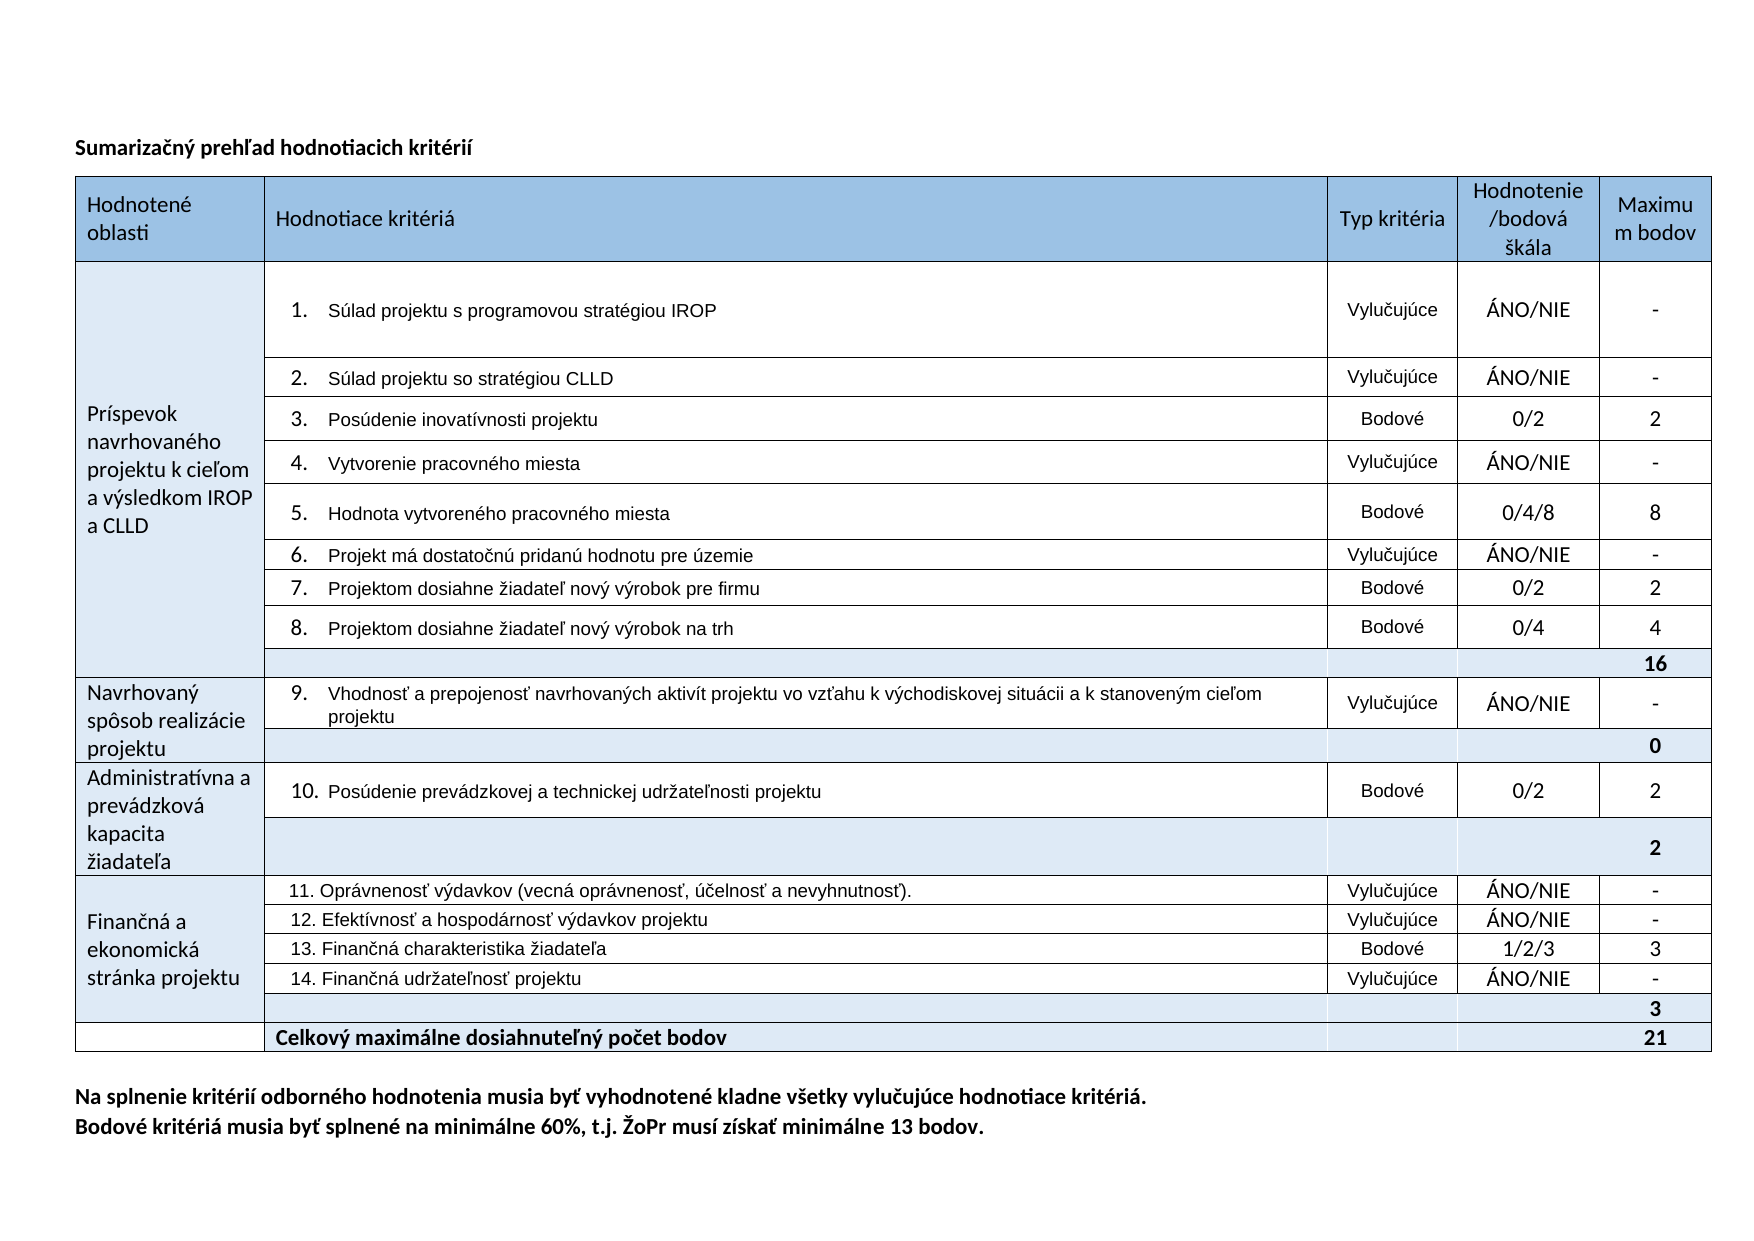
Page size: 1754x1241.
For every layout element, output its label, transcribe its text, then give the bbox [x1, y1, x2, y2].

table_cell Vylučujúce [1328, 876, 1457, 904]
table_cell [265, 649, 1327, 677]
table_cell Projektom dosiahne žiadateľ nový výrobok pre firmu [265, 570, 1327, 605]
table_cell - [1600, 540, 1711, 569]
table_cell [265, 994, 1327, 1022]
table_cell - [1600, 358, 1711, 396]
table_cell ÁNO/NIE [1458, 441, 1599, 483]
table_cell 1/2/3 [1458, 934, 1599, 963]
table_cell [265, 818, 1327, 875]
table_cell [76, 1023, 264, 1051]
table_cell Vylučujúce [1328, 964, 1457, 993]
text Sumarizačný prehľad hodnotiacich kritérií [75, 133, 1679, 161]
table_cell 12. Efektívnosť a hospodárnosť výdavkov projektu [265, 905, 1327, 933]
table_cell 11. Oprávnenosť výdavkov (vecná oprávnenosť, účelnosť a nevyhnutnosť). [265, 876, 1327, 904]
table_cell Bodové [1328, 934, 1457, 963]
table_cell Posúdenie prevádzkovej a technickej udržateľnosti projektu [265, 763, 1327, 817]
table_cell Súlad projektu s programovou stratégiou IROP [265, 262, 1327, 357]
table_cell 13. Finančná charakteristika žiadateľa [265, 934, 1327, 963]
table_cell Celkový maximálne dosiahnuteľný počet bodov [265, 1023, 1327, 1051]
table_cell [1458, 729, 1599, 762]
table_cell [1328, 729, 1457, 762]
table_cell ÁNO/NIE [1458, 262, 1599, 357]
table_cell Posúdenie inovatívnosti projektu [265, 397, 1327, 440]
table_cell Bodové [1328, 570, 1457, 605]
table_cell Administratívna a prevádzková kapacita žiadateľa [76, 763, 264, 875]
table_cell Bodové [1328, 763, 1457, 817]
table_cell [1328, 994, 1457, 1022]
table_cell ÁNO/NIE [1458, 964, 1599, 993]
table_cell - [1600, 262, 1711, 357]
table_cell Finančná a ekonomická stránka projektu [76, 876, 264, 1022]
table_cell 2 [1600, 397, 1711, 440]
table_cell [1458, 994, 1599, 1022]
table_cell Vylučujúce [1328, 678, 1457, 728]
table_cell ÁNO/NIE [1458, 678, 1599, 728]
table_cell - [1600, 905, 1711, 933]
table_header Hodnotiace kritériá [265, 177, 1327, 261]
table_cell [1328, 649, 1457, 677]
table_cell Súlad projektu so stratégiou CLLD [265, 358, 1327, 396]
table_cell Bodové [1328, 484, 1457, 539]
table_cell 3 [1599, 994, 1711, 1022]
table_cell Projekt má dostatočnú pridanú hodnotu pre územie [265, 540, 1327, 569]
table_cell Vylučujúce [1328, 262, 1457, 357]
table_cell 16 [1599, 649, 1711, 677]
table_cell 0/2 [1458, 570, 1599, 605]
table_cell 0/4/8 [1458, 484, 1599, 539]
text Na splnenie kritérií odborného hodnotenia musia byť vyhodnotené kladne všetky vylučujúce hodnotiace kritériá. [75, 1082, 1679, 1110]
table_cell Vylučujúce [1328, 358, 1457, 396]
table_header Maximum bodov [1600, 177, 1711, 261]
table_cell 2 [1599, 818, 1711, 875]
table_header Typ kritéria [1328, 177, 1457, 261]
table_cell 4 [1600, 606, 1711, 648]
table_cell ÁNO/NIE [1458, 905, 1599, 933]
table_cell Vylučujúce [1328, 441, 1457, 483]
table_cell [1328, 818, 1457, 875]
table_cell [1458, 649, 1599, 677]
table_header Hodnotené oblasti [76, 177, 264, 261]
table_cell 8 [1600, 484, 1711, 539]
table_cell - [1600, 876, 1711, 904]
table_cell ÁNO/NIE [1458, 876, 1599, 904]
table_cell [265, 729, 1327, 762]
table_cell Bodové [1328, 397, 1457, 440]
table_cell Vylučujúce [1328, 540, 1457, 569]
table_cell 0/2 [1458, 397, 1599, 440]
text Bodové kritériá musia byť splnené na minimálne 60%, t.j. ŽoPr musí získať minimálne 13 bodov. [75, 1112, 1679, 1140]
table_cell ÁNO/NIE [1458, 540, 1599, 569]
table_cell - [1600, 964, 1711, 993]
table_cell Vylučujúce [1328, 905, 1457, 933]
table_cell Hodnota vytvoreného pracovného miesta [265, 484, 1327, 539]
table_cell Navrhovaný spôsob realizácie projektu [76, 678, 264, 762]
table_cell [1458, 818, 1599, 875]
table_cell Bodové [1328, 606, 1457, 648]
table_cell Projektom dosiahne žiadateľ nový výrobok na trh [265, 606, 1327, 648]
table_header Hodnotenie /bodová škála [1458, 177, 1599, 261]
table_cell 2 [1600, 763, 1711, 817]
table_cell 0/4 [1458, 606, 1599, 648]
table_cell 0 [1599, 729, 1711, 762]
table_cell [1328, 1023, 1457, 1051]
table_cell 21 [1599, 1023, 1711, 1051]
table_cell 2 [1600, 570, 1711, 605]
table_cell Príspevok navrhovaného projektu k cieľom a výsledkom IROP a CLLD [76, 262, 264, 677]
table_cell Vhodnosť a prepojenosť navrhovaných aktivít projektu vo vzťahu k východiskovej situácii a k stanoveným cieľom projektu [265, 678, 1327, 728]
table_cell - [1600, 441, 1711, 483]
table_cell 14. Finančná udržateľnosť projektu [265, 964, 1327, 993]
table_cell 3 [1600, 934, 1711, 963]
table_cell 0/2 [1458, 763, 1599, 817]
table_cell ÁNO/NIE [1458, 358, 1599, 396]
table_cell [1458, 1023, 1599, 1051]
table_cell - [1600, 678, 1711, 728]
table_cell Vytvorenie pracovného miesta [265, 441, 1327, 483]
